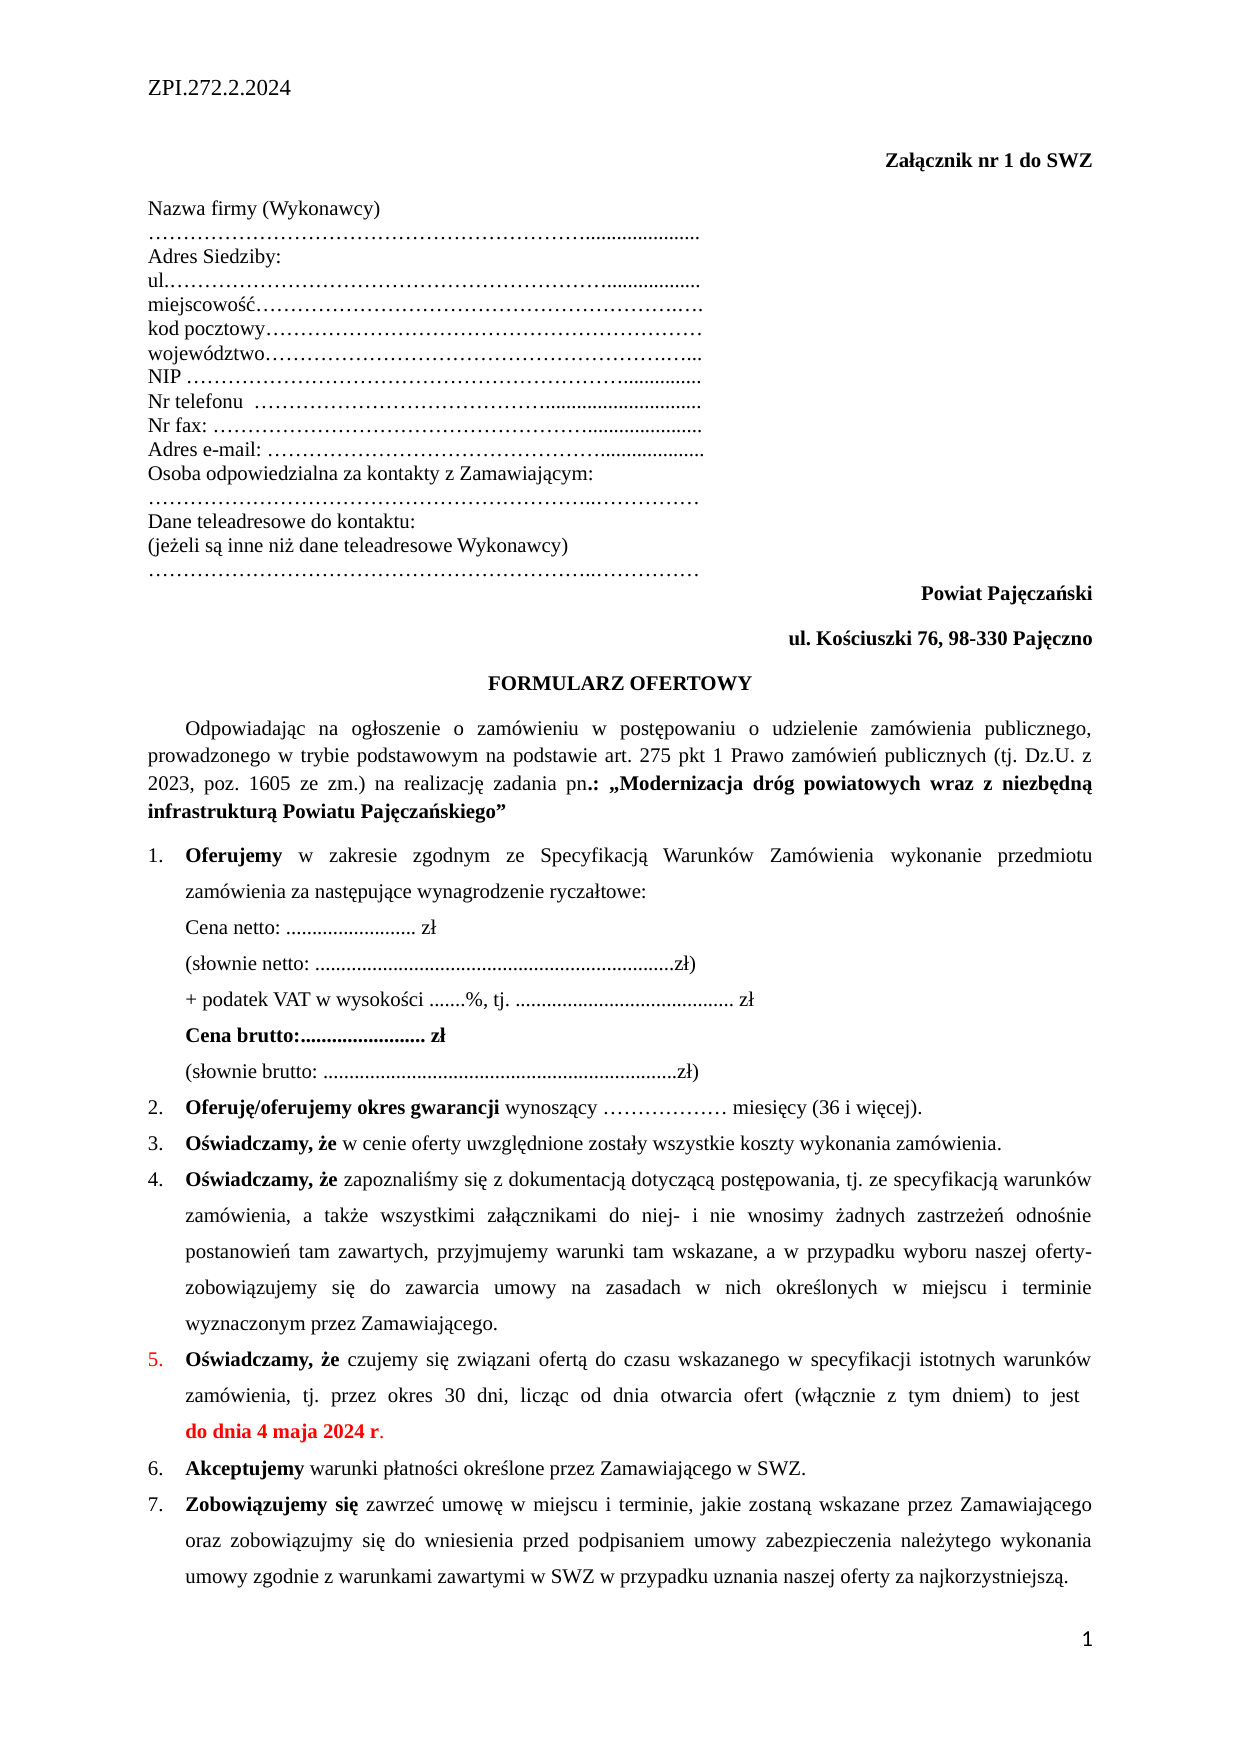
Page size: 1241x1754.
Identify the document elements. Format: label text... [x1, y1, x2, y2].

text ………………………………………………………..…………… [148, 557, 1093, 581]
list Akceptujemy warunki płatności określone przez Zamawiającego w SWZ. [148, 1456, 1093, 1479]
text miejscowość…………………………………………………….…. [148, 292, 1093, 316]
text Nazwa firmy (Wykonawcy) [148, 196, 1093, 220]
text ………………………………………………………...................... [148, 220, 1093, 244]
text ul.……………………………………………………….................. [148, 268, 1093, 292]
text + podatek VAT w wysokości .......%, tj. .......................................... zł [148, 987, 1093, 1011]
text ………………………………………………………..…………… [148, 485, 1093, 509]
text (słownie brutto: ....................................................................zł) [148, 1059, 1093, 1083]
text województwo………………………………………………….…... [148, 340, 1093, 364]
text Odpowiadając na ogłoszenie o zamówieniu w postępowaniu o udzielenie zamówienia publicznego, prowadzonego w trybie podstawowym na podstawie art. 275 pkt 1 Prawo zamówień publicznych (tj. Dz.U. z 2023, poz. 1605 ze zm.) na realizację zadania pn.: „Modernizacja dróg powiatowych wraz z niezbędną infrastrukturą Powiatu Pajęczańskiego” [148, 716, 1093, 823]
text Adres e-mail: ………………………………………….................... [148, 437, 1093, 461]
text Cena netto: ......................... zł [148, 915, 1093, 939]
list Oferuję/oferujemy okres gwarancji wynoszący ……………… miesięcy (36 i więcej). [148, 1095, 1093, 1119]
list Oświadczamy, że czujemy się związani ofertą do czasu wskazanego w specyfikacji istotnych warunków zamówienia, tj. przez okres 30 dni, licząc od dnia otwarcia ofert (włącznie z tym dniem) to jest do dnia 4 maja 2024 r. [148, 1347, 1093, 1443]
text (jeżeli są inne niż dane teleadresowe Wykonawcy) [148, 533, 1093, 557]
text Dane teleadresowe do kontaktu: [148, 509, 1093, 533]
list Zobowiązujemy się zawrzeć umowę w miejscu i terminie, jakie zostaną wskazane przez Zamawiającego oraz zobowiązujmy się do wniesienia przed podpisaniem umowy zabezpieczenia należytego wykonania umowy zgodnie z warunkami zawartymi w SWZ w przypadku uznania naszej oferty za najkorzystniejszą. [148, 1492, 1093, 1588]
text Powiat Pajęczański [148, 581, 1093, 605]
text Nr telefonu …………………………………….............................. [148, 388, 1093, 413]
text ul. Kościuszki 76, 98-330 Pajęczno [664, 626, 1093, 650]
list Oświadczamy, że w cenie oferty uwzględnione zostały wszystkie koszty wykonania zamówienia. [148, 1131, 1093, 1155]
text Adres Siedziby: [148, 244, 1093, 268]
text (słownie netto: .....................................................................zł) [148, 951, 1093, 975]
list Oferujemy w zakresie zgodnym ze Specyfikacją Warunków Zamówienia wykonanie przedmiotu zamówienia za następujące wynagrodzenie ryczałtowe: [148, 843, 1093, 903]
list Oświadczamy, że zapoznaliśmy się z dokumentacją dotyczącą postępowania, tj. ze specyfikacją warunków zamówienia, a także wszystkimi załącznikami do niej- i nie wnosimy żadnych zastrzeżeń odnośnie postanowień tam zawartych, przyjmujemy warunki tam wskazane, a w przypadku wyboru naszej oferty- zobowiązujemy się do zawarcia umowy na zasadach w nich określonych w miejscu i terminie wyznaczonym przez Zamawiającego. [148, 1167, 1093, 1335]
text Osoba odpowiedzialna za kontakty z Zamawiającym: [148, 461, 1093, 485]
text kod pocztowy……………………………………………………… [148, 316, 1093, 340]
text Załącznik nr 1 do SWZ [148, 148, 1093, 172]
text NIP ………………………………………………………............... [148, 364, 1093, 388]
text FORMULARZ OFERTOWY [148, 671, 1093, 695]
text Cena brutto:........................ zł [148, 1023, 1093, 1047]
text Nr fax: ………………………………………………...................... [148, 413, 1093, 437]
